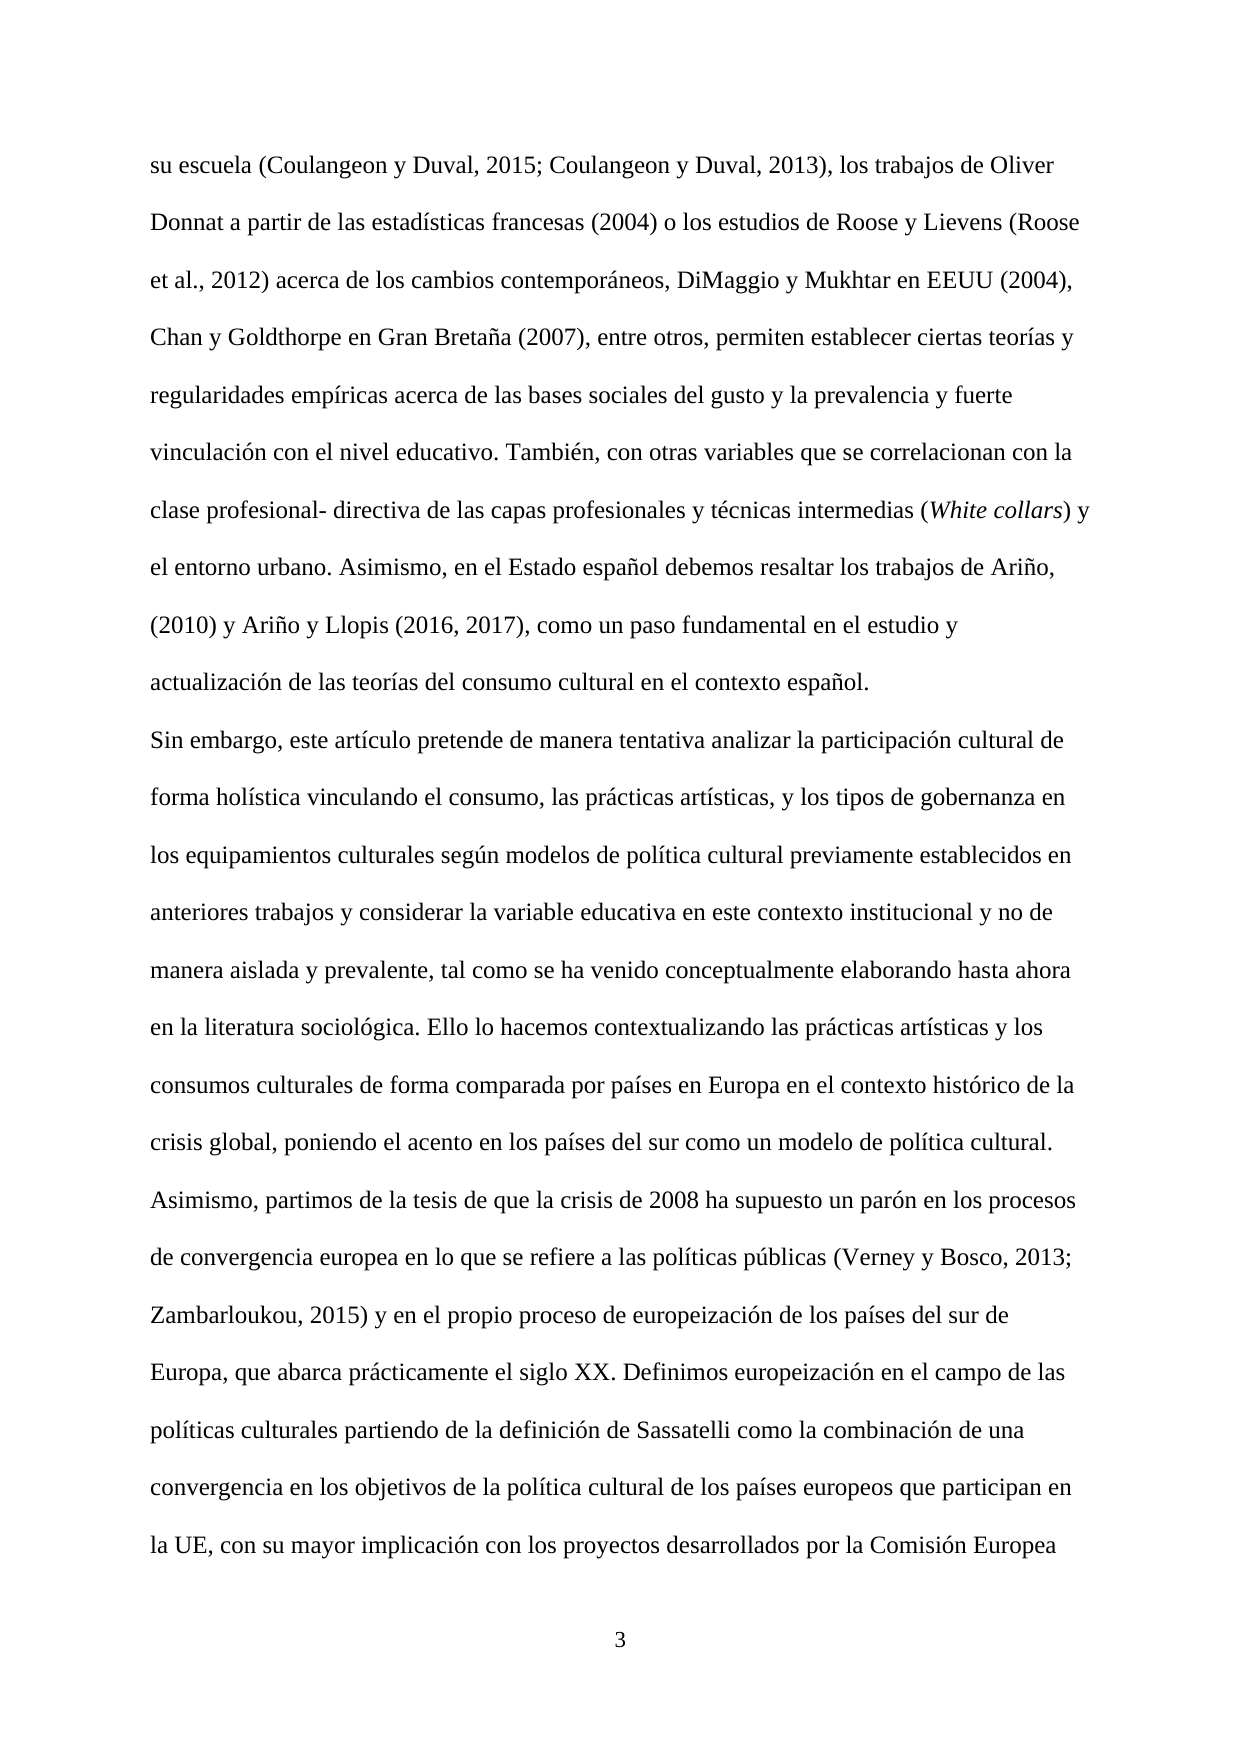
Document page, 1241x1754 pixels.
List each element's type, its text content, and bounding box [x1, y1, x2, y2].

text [150, 1185, 1090, 1559]
text Sin embargo, este artículo pretende de manera tentativa analizar la participación cultural de forma holística vinculando el consumo, las prácticas artísticas, y los tipos de gobernanza en los equipamientos culturales según modelos de política cultural previamente establecidos en anteriores trabajos y considerar la variable educativa en este contexto institucional y no de manera aislada y prevalente, tal como se ha venido conceptualmente elaborando hasta ahora en la literatura sociológica. Ello lo hacemos contextualizando las prácticas artísticas y los consumos culturales de forma comparada por países en Europa en el contexto histórico de la crisis global, poniendo el acento en los países del sur como un modelo de política cultural. [150, 725, 1090, 1156]
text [150, 150, 1090, 696]
